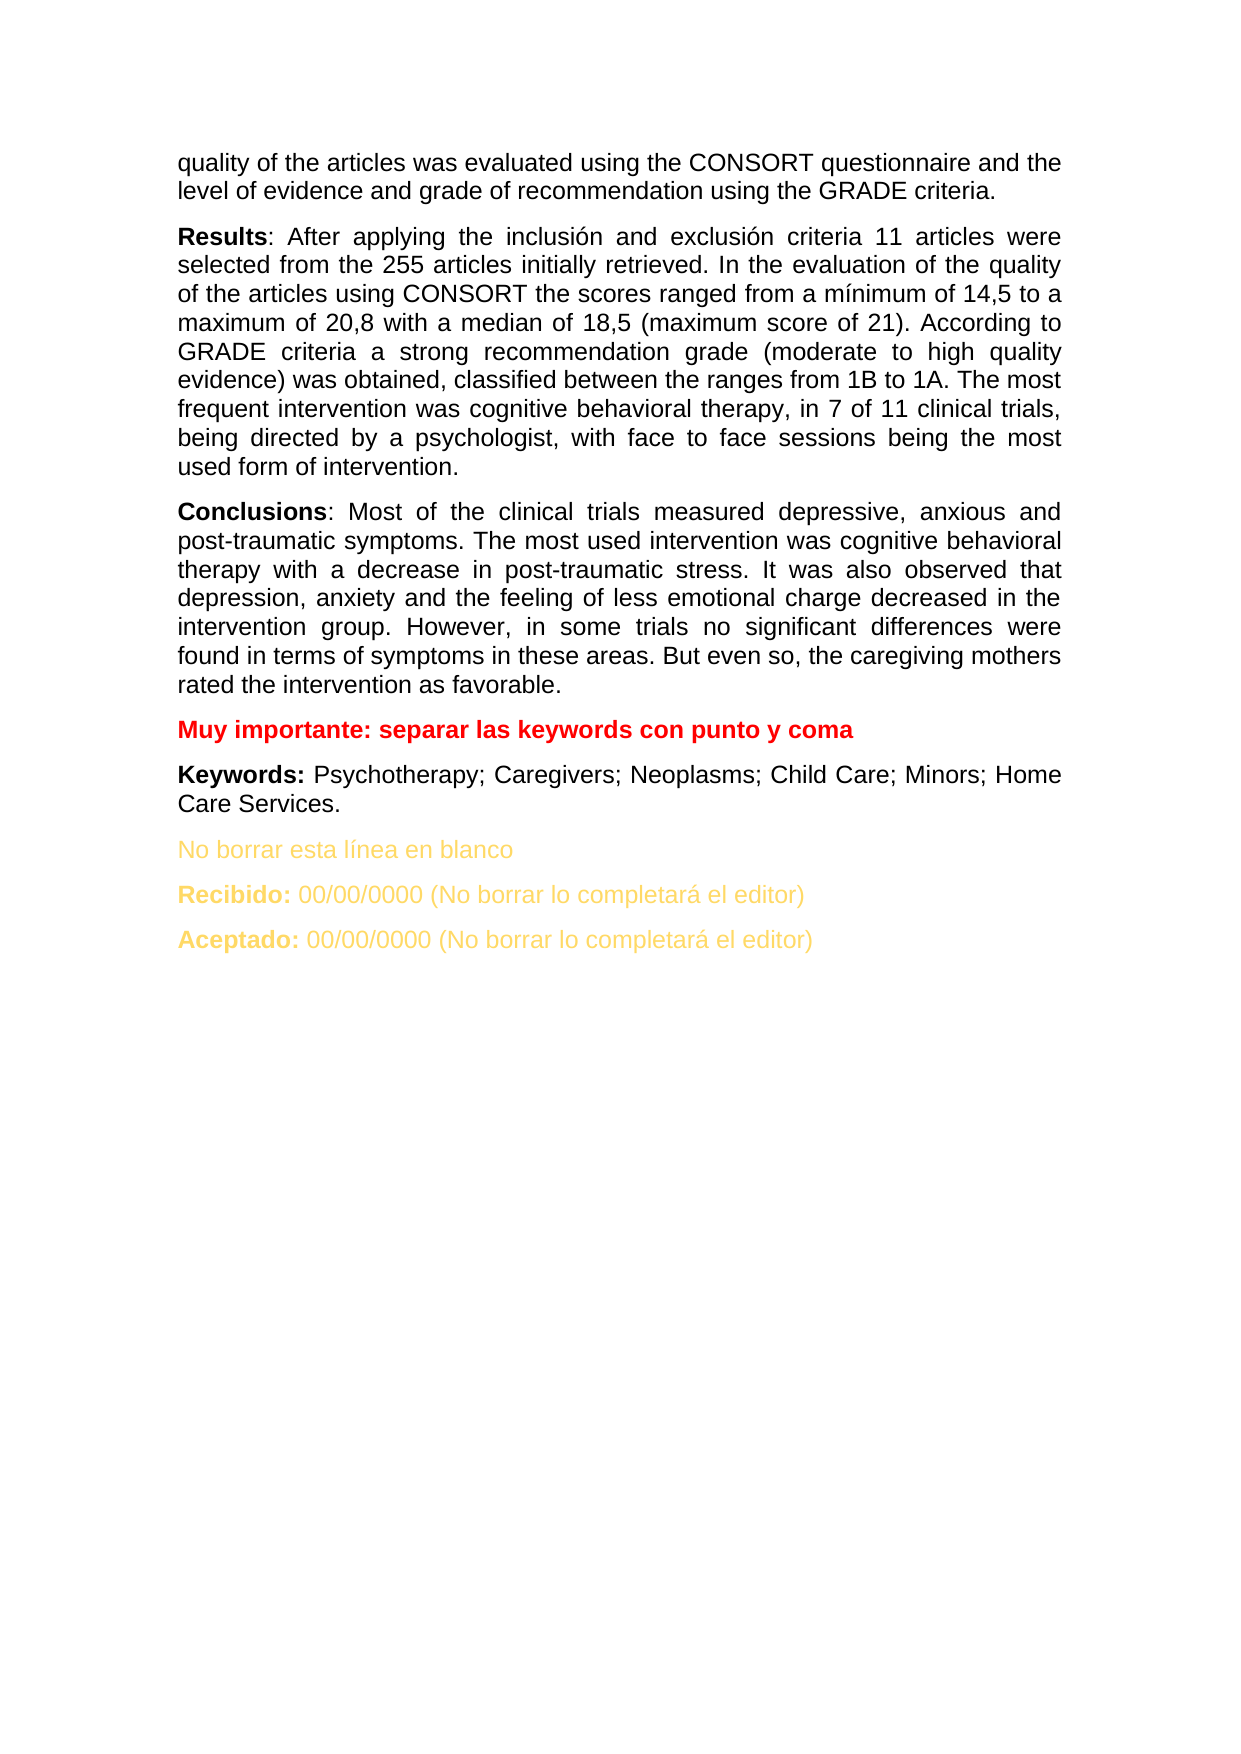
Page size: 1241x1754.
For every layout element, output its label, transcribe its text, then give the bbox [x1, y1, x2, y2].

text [177, 148, 1063, 205]
text Conclusions: Most of the clinical trials measured depressive, anxious and post-traumatic symptoms. The most used intervention was cognitive behavioral therapy with a decrease in post-traumatic stress. It was also observed that depression, anxiety and the feeling of less emotional charge decreased in the intervention group. However, in some trials no significant differences were found in terms of symptoms in these areas. But even so, the caregiving mothers rated the intervention as favorable. [177, 497, 1063, 698]
text Aceptado: 00/00/0000 (No borrar lo completará el editor) [177, 926, 1063, 954]
text No borrar esta línea en blanco [177, 835, 1063, 863]
text Recibido: 00/00/0000 (No borrar lo completará el editor) [177, 880, 1063, 909]
text Keywords: Psychotherapy; Caregivers; Neoplasms; Child Care; Minors; Home Care Services. [177, 761, 1063, 818]
text Muy importante: separar las keywords con punto y coma [177, 715, 1063, 744]
text Results: After applying the inclusión and exclusión criteria 11 articles were selected from the 255 articles initially retrieved. In the evaluation of the quality of the articles using CONSORT the scores ranged from a mínimum of 14,5 to a maximum of 20,8 with a median of 18,5 (maximum score of 21). According to GRADE criteria a strong recommendation grade (moderate to high quality evidence) was obtained, classified between the ranges from 1B to 1A. The most frequent intervention was cognitive behavioral therapy, in 7 of 11 clinical trials, being directed by a psychologist, with face to face sessions being the most used form of intervention. [177, 222, 1063, 481]
